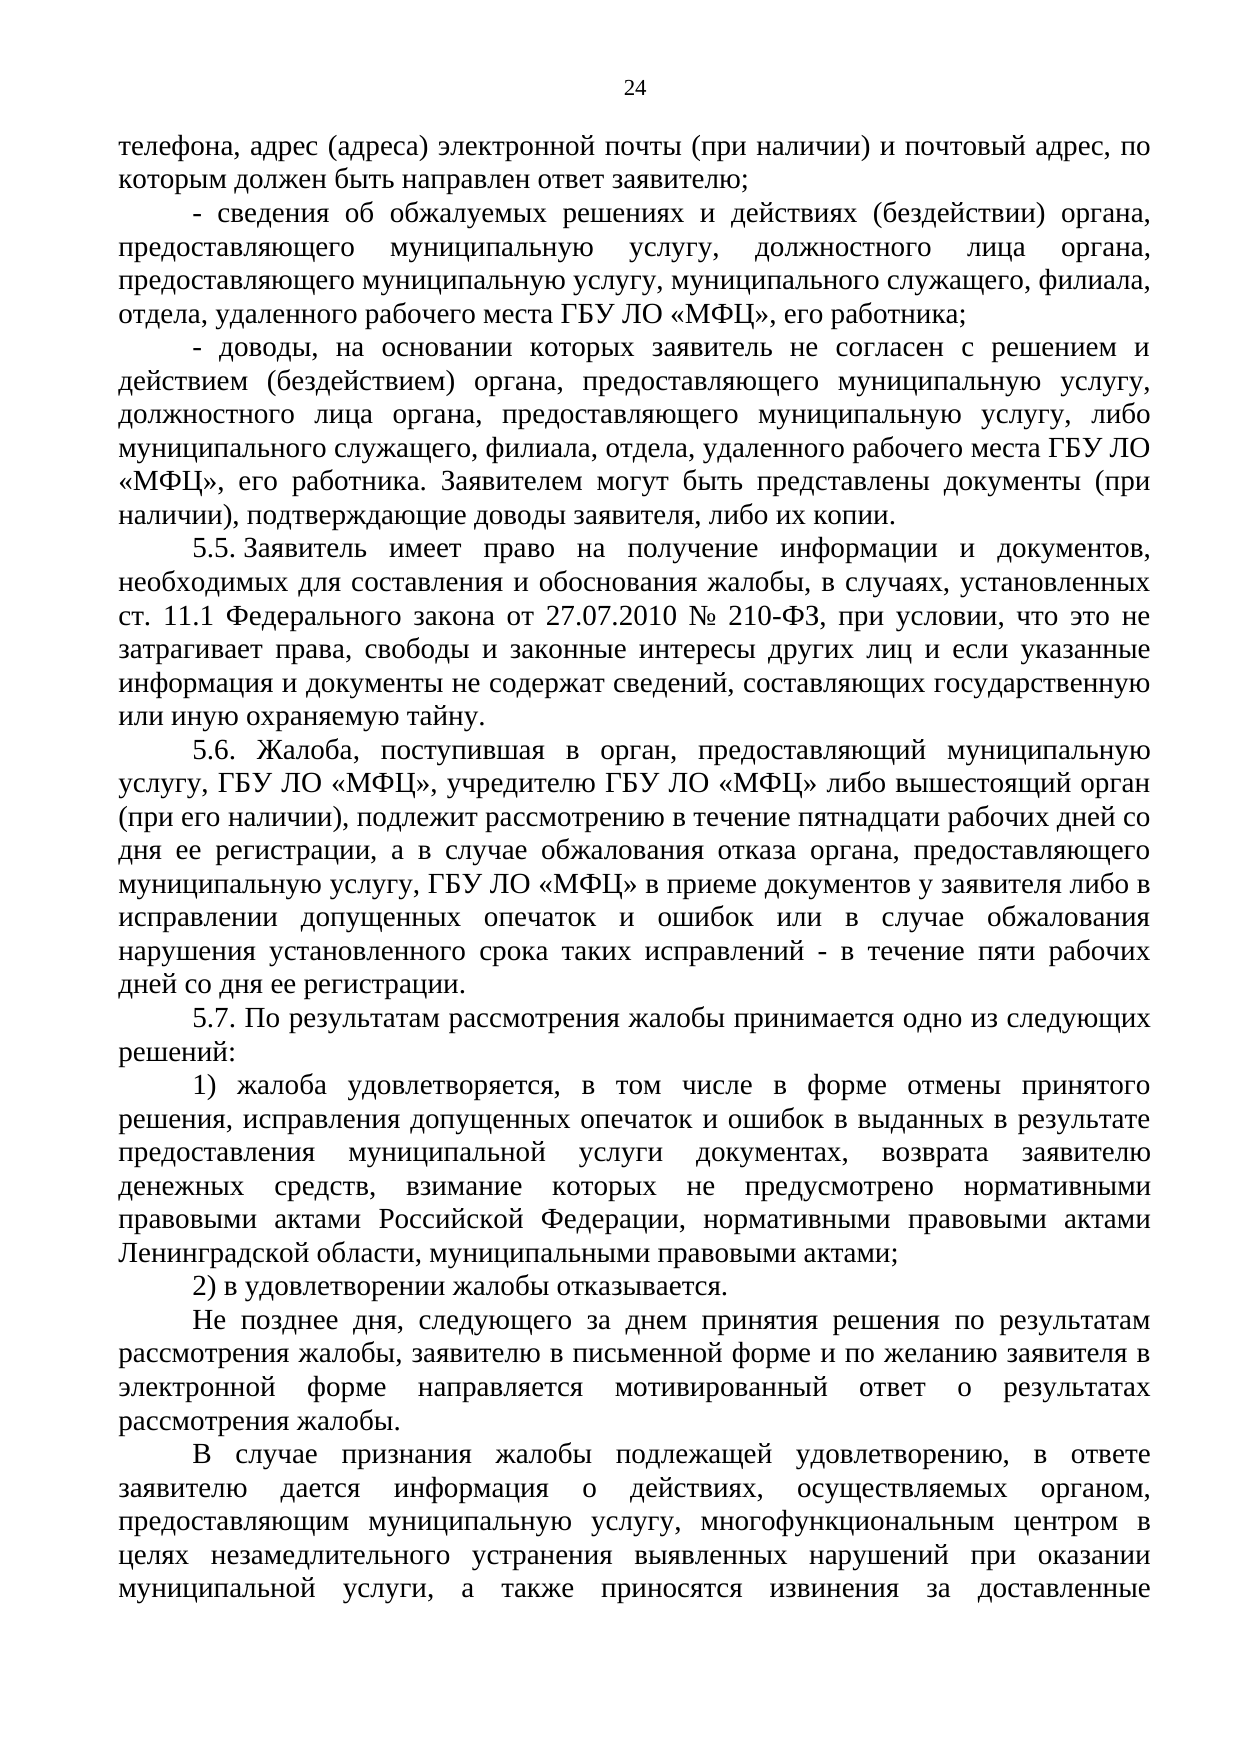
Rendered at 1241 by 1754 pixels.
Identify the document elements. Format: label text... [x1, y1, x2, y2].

text 5.6. Жалоба, поступившая в орган, предоставляющий муниципальную услугу, ГБУ ЛО «МФЦ», учредителю ГБУ ЛО «МФЦ» либо вышестоящий орган (при его наличии), подлежит рассмотрению в течение пятнадцати рабочих дней со дня ее регистрации, а в случае обжалования отказа органа, предоставляющего муниципальную услугу, ГБУ ЛО «МФЦ» в приеме документов у заявителя либо в исправлении допущенных опечаток и ошибок или в случае обжалования нарушения установленного срока таких исправлений - в течение пяти рабочих дней со дня ее регистрации. [118, 732, 1152, 1000]
text 5.7. По результатам рассмотрения жалобы принимается одно из следующих решений: [118, 1000, 1152, 1067]
text - доводы, на основании которых заявитель не согласен с решением и действием (бездействием) органа, предоставляющего муниципальную услугу, должностного лица органа, предоставляющего муниципальную услугу, либо муниципального служащего, филиала, отдела, удаленного рабочего места ГБУ ЛО «МФЦ», его работника. Заявителем могут быть представлены документы (при наличии), подтверждающие доводы заявителя, либо их копии. [118, 329, 1152, 531]
text Не позднее дня, следующего за днем принятия решения по результатам рассмотрения жалобы, заявителю в письменной форме и по желанию заявителя в электронной форме направляется мотивированный ответ о результатах рассмотрения жалобы. [118, 1302, 1152, 1436]
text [118, 128, 1152, 195]
text 1) жалоба удовлетворяется, в том числе в форме отмены принятого решения, исправления допущенных опечаток и ошибок в выданных в результате предоставления муниципальной услуги документах, возврата заявителю денежных средств, взимание которых не предусмотрено нормативными правовыми актами Российской Федерации, нормативными правовыми актами Ленинградской области, муниципальными правовыми актами; [118, 1067, 1152, 1268]
text 5.5. Заявитель имеет право на получение информации и документов, необходимых для составления и обоснования жалобы, в случаях, установленных ст. 11.1 Федерального закона от 27.07.2010 № 210-ФЗ, при условии, что это не затрагивает права, свободы и законные интересы других лиц и если указанные информация и документы не содержат сведений, составляющих государственную или иную охраняемую тайну. [118, 531, 1152, 732]
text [118, 1436, 1152, 1604]
text 2) в удовлетворении жалобы отказывается. [118, 1268, 1152, 1302]
text - сведения об обжалуемых решениях и действиях (бездействии) органа, предоставляющего муниципальную услугу, должностного лица органа, предоставляющего муниципальную услугу, муниципального служащего, филиала, отдела, удаленного рабочего места ГБУ ЛО «МФЦ», его работника; [118, 195, 1152, 329]
